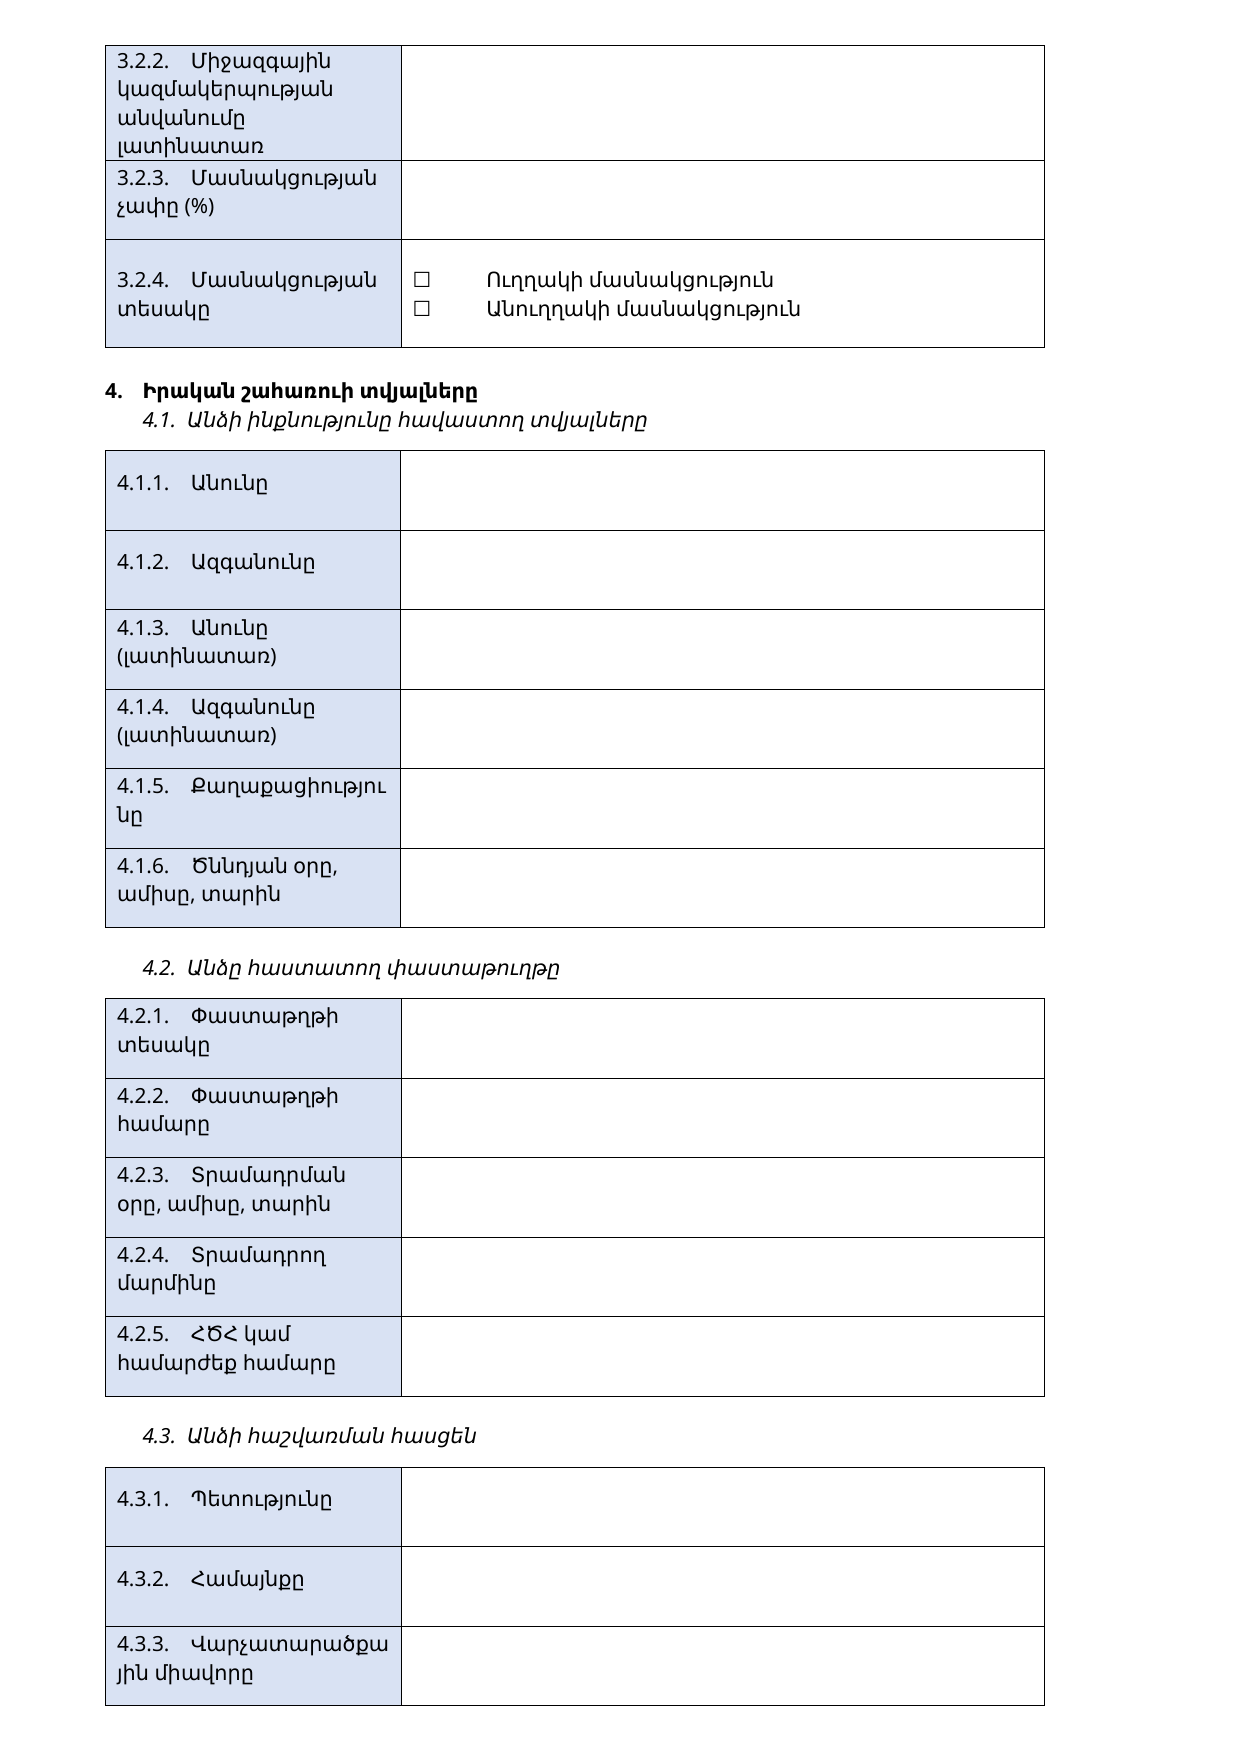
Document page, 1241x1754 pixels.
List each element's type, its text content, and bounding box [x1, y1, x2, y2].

table_cell ՀԾՀ կամ համարժեք համարը [106, 1317, 401, 1396]
table_cell [402, 161, 1044, 239]
table_cell Փաստաթղթի համարը [106, 1079, 401, 1157]
table_cell Համայնքը [106, 1547, 401, 1626]
list Անձի հաշվառման հասցեն [142, 1422, 1165, 1450]
table_cell [402, 46, 1044, 160]
table_cell Վարչատարածքային միավորը [106, 1627, 401, 1705]
table_cell Ազգանունը (լատինատառ) [106, 690, 400, 768]
table_cell [402, 1547, 1044, 1626]
table_cell [401, 690, 1044, 768]
table_header Պետությունը [106, 1468, 401, 1546]
list Անձի ինքնությունը հավաստող տվյալները [142, 405, 1165, 433]
table_cell [401, 849, 1044, 927]
table_cell [402, 1158, 1044, 1237]
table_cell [402, 240, 1044, 347]
table_cell [402, 1317, 1044, 1396]
table_cell Քաղաքացիությունը [106, 769, 400, 848]
table_header [402, 999, 1044, 1078]
table_cell Միջազգային կազմակերպության անվանումը լատինատառ [106, 46, 401, 160]
list Իրական շահառուի տվյալները [105, 377, 1165, 405]
table_cell [401, 610, 1044, 689]
table_cell [401, 531, 1044, 609]
table_cell [401, 769, 1044, 848]
table_cell [402, 1238, 1044, 1316]
table_cell [402, 1627, 1044, 1705]
table_cell [402, 1079, 1044, 1157]
table_cell Մասնակցության չափը (%) [106, 161, 401, 239]
table_header [402, 1468, 1044, 1546]
table_cell Անունը (լատինատառ) [106, 610, 400, 689]
list Անձը հաստատող փաստաթուղթը [142, 953, 1165, 982]
table_cell Ծննդյան օրը, ամիսը, տարին [106, 849, 400, 927]
table_header Անունը [106, 451, 400, 530]
table_cell Տրամադրող մարմինը [106, 1238, 401, 1316]
table_cell Ազգանունը [106, 531, 400, 609]
table_header [401, 451, 1044, 530]
table_cell Մասնակցության տեսակը [106, 240, 401, 347]
table_header Փաստաթղթի տեսակը [106, 999, 401, 1078]
table_cell Տրամադրման օրը, ամիսը, տարին [106, 1158, 401, 1237]
